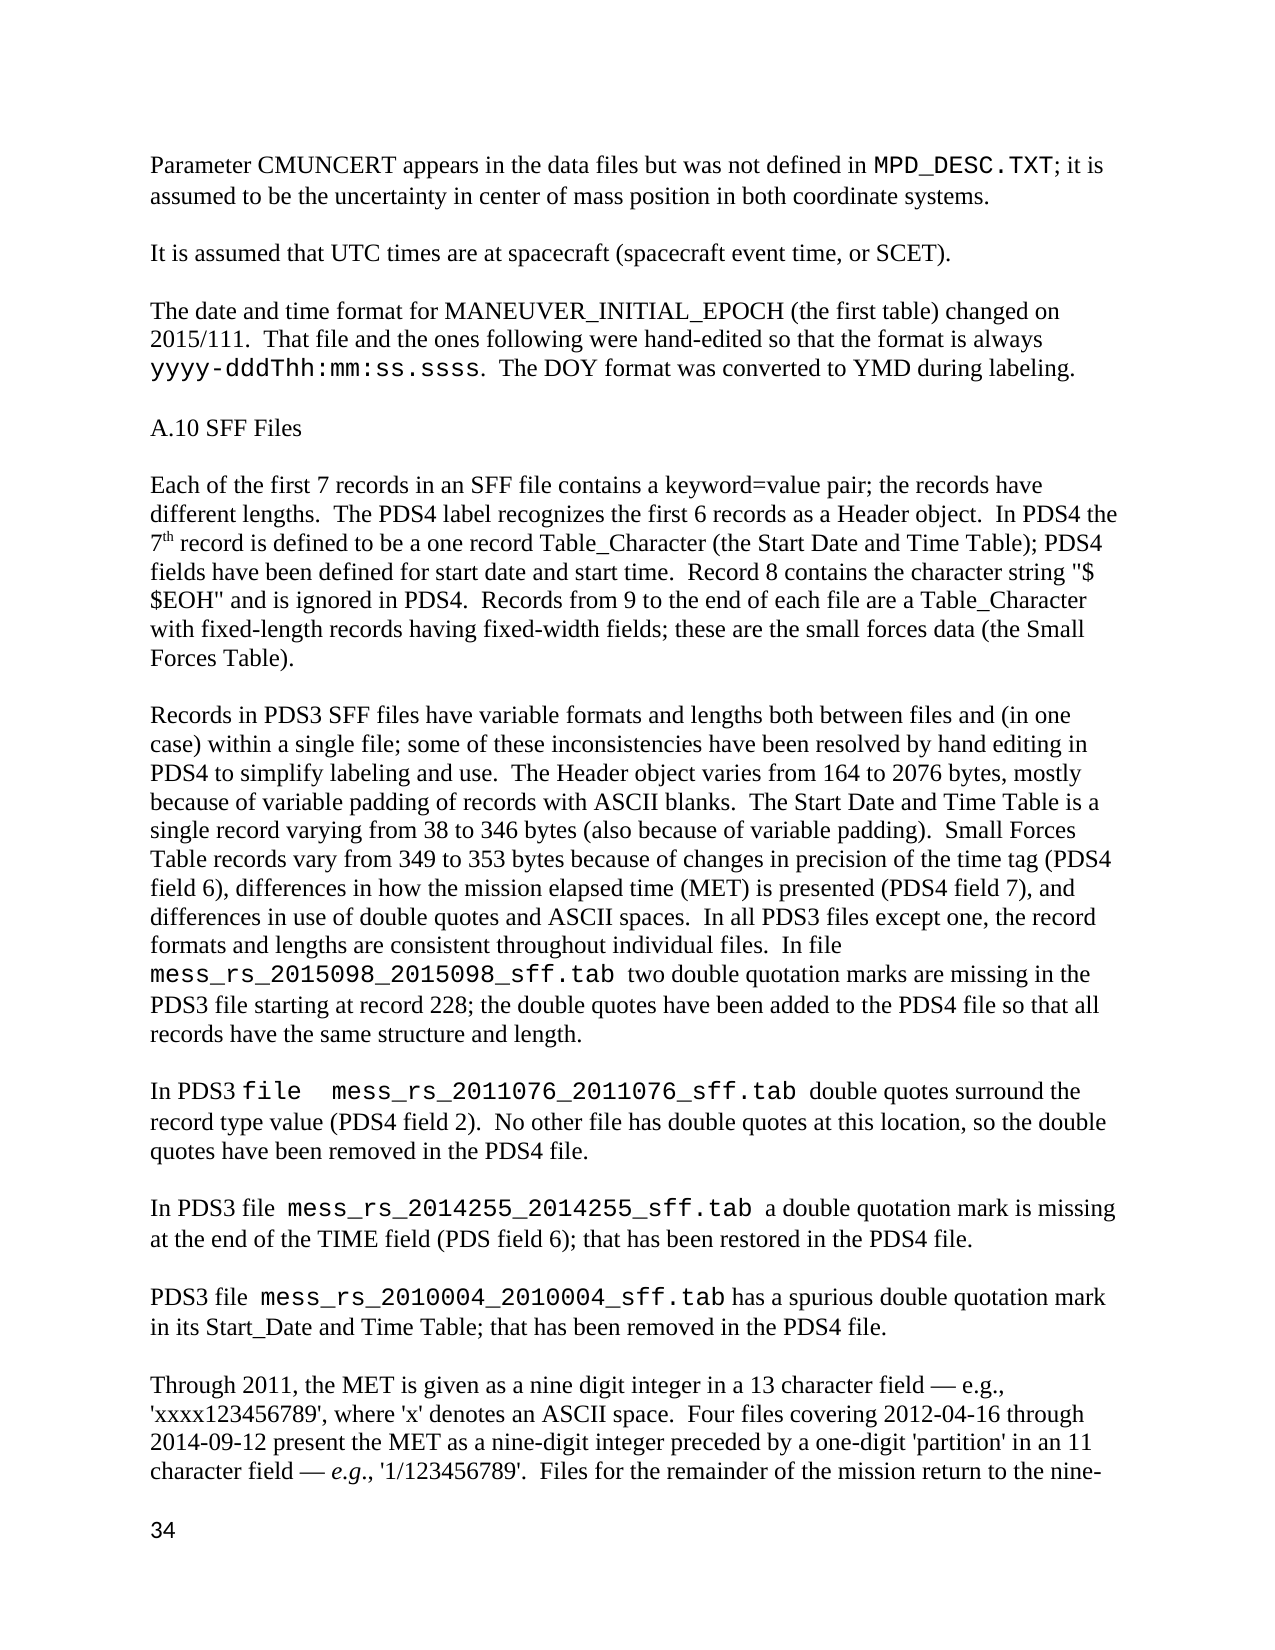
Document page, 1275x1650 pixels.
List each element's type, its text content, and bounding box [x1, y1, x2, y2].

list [150, 1370, 1125, 1485]
list The date and time format for MANEUVER_INITIAL_EPOCH (the first table) changed on 2015/111. That file and the ones following were hand-edited so that the format is always yyyy-dddThh:mm:ss.ssss. The DOY format was converted to YMD during labeling. [150, 296, 1125, 384]
list It is assume that UTC times are at spacecraft (spacecraft event time, or SCET). [150, 238, 1125, 267]
list Each of the first 7 records in an SFF file contains a keyword=value pair; the records have different lengths. The PDS4 label recognizes the first 6 records as a Header object. In PDS4 the 7th record is defined to be a one record Table_Character (the Start Date and Time Table); PDS4 fields have been defined for start date and start time. Record 8 contains the character string "$$EOH" and is ignored in PDS4. Records from 9 to the end of each file are a Table_Character with fixed-length records having fixed-width fields; these are the small forces data (the Small Forces Table). [150, 470, 1125, 672]
list Records in PDS3 SFF files have variable formats and lengths both between files and (in one case) within a single file; some of these inconsistencies have been resolved in PDS4 to simplify labeling and use. The Header object varies from 164 to 2076 bytes, mostly because of variable padding of records with ASCII blanks. The Start Date and Time Table is a single record varying from 38 to 346 bytes (also because of variable padding). Small Forces Table records vary from 349 to 353 bytes because of changes in precision of the time tag (PDS4 field 6), differences in how the mission elapsed time (MET) is presented (PDS4 field 7), and differences in use of double quotes and ASCII spaces. In all PDS3 files except one, the record formats and lengths are consistent throughout individual files. In file mess_rs_2015098_2015098_sff.tab two double quotation marks are missing in the PDS3 file starting at record 228; the double quotes have been added to the PDS4 file so that all records have the same structure and length. [150, 700, 1125, 1047]
list CMUNCERT appears in the data files but was not defined in M_DESC.TXT; it is assumed to be the uncertainty in center of mass position in both coordinate systems. [150, 150, 1125, 209]
list In PDS3 file mess_rs_2014255_2014255_sff.tab a double quotation mark is missing at the end of the TIME field (PDS field 6); that has been restored in the PDS4 file. [150, 1193, 1125, 1253]
list A.10 SFF Files [150, 413, 1125, 442]
list PDS3 file mess_rs_2010004_2010004_sff.tab has a spurious double quotation mark in its Start_Date and Time Table; that has been removed in the PDS4 file. [150, 1282, 1125, 1341]
list In PDS3 file mess_rs_2011076_2011076_sff.tab double quotes surround the record type value (PDS4 field 2). No other file has double quotes at this location, so the double quotes have been removed in the PDS4 file. [150, 1076, 1125, 1164]
